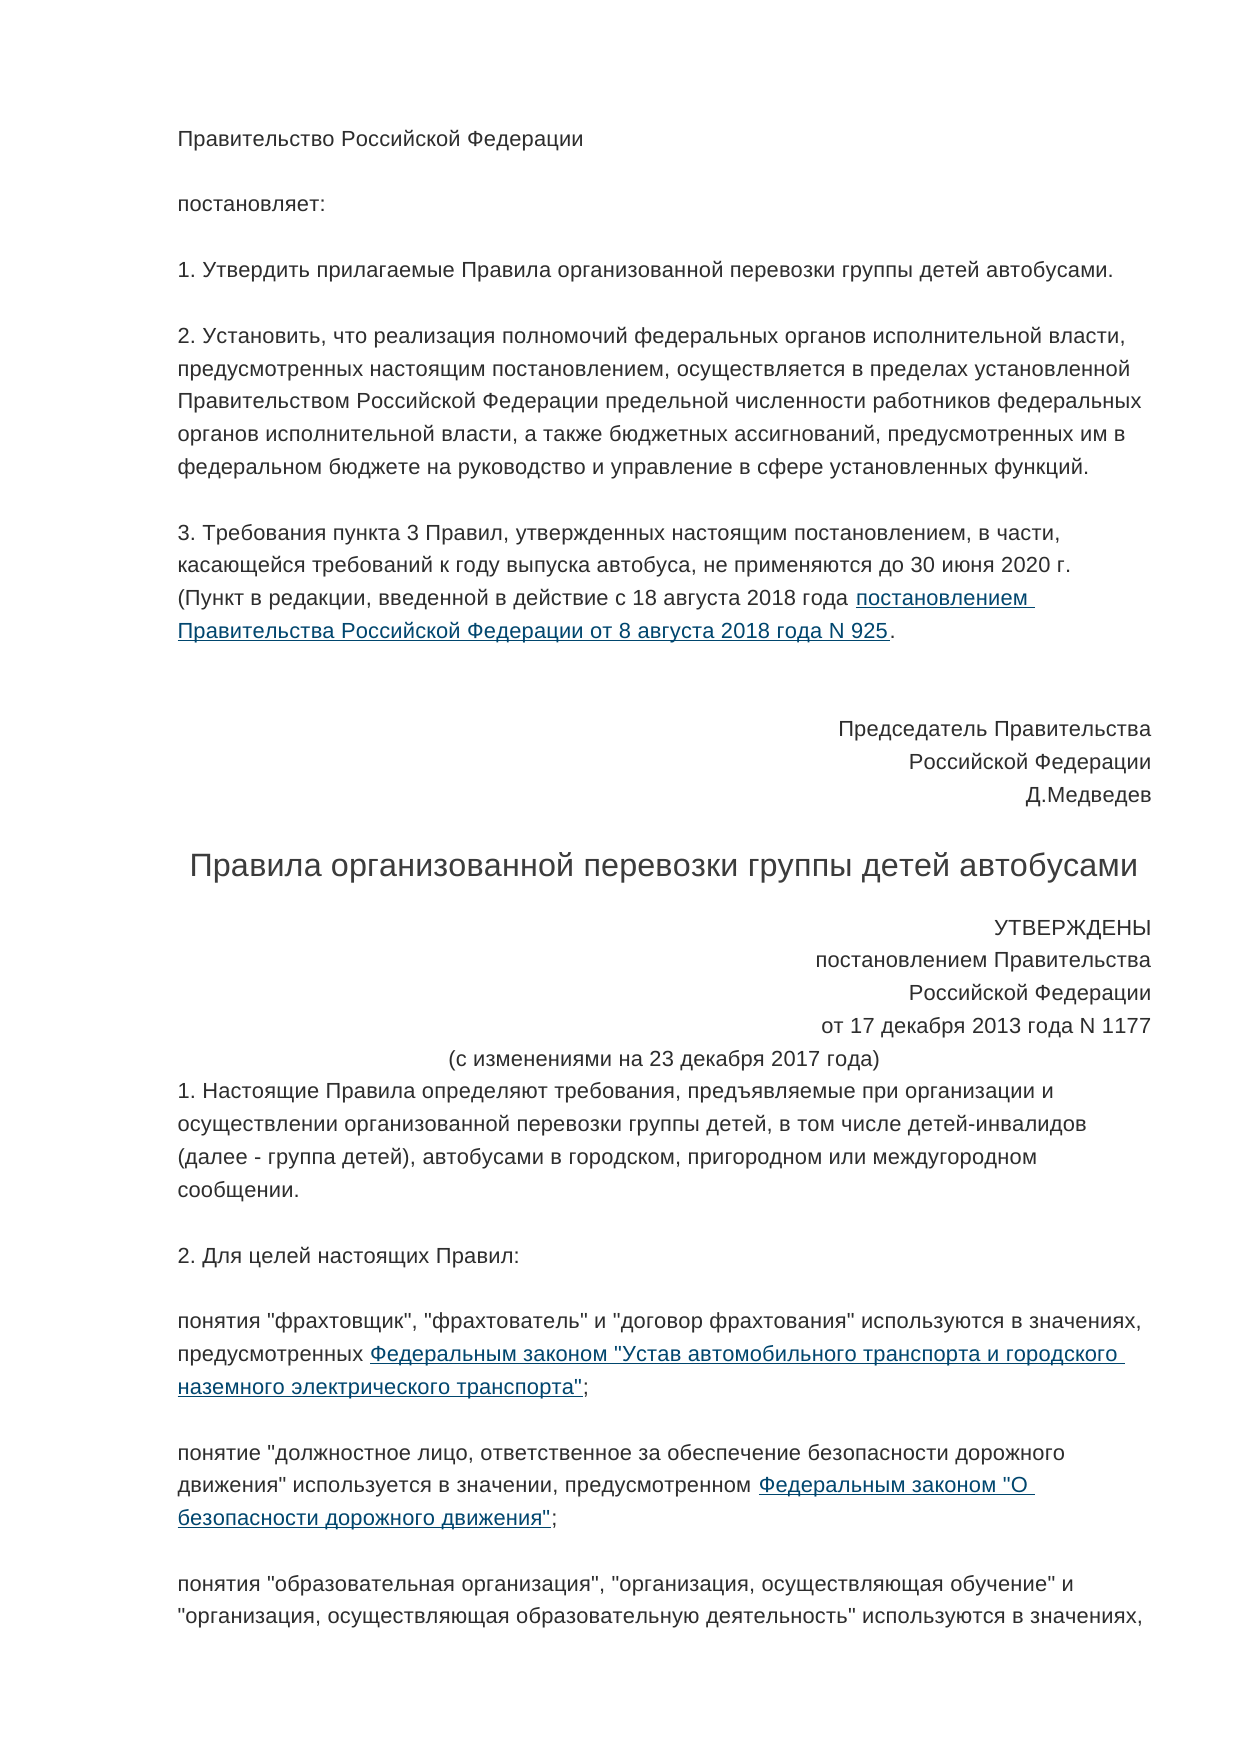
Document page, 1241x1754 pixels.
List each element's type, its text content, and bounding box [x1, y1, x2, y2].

text (с изменениями на 23 декабря 2017 года) [177, 1038, 1152, 1071]
text 1. Утвердить прилагаемые Правила организованной перевозки группы детей автобусами. [177, 249, 1152, 315]
text 1. Настоящие Правила определяют требования, предъявляемые при организации и осуществлении организованной перевозки группы детей, в том числе детей-инвалидов (далее - группа детей), автобусами в городском, пригородном или междугородном сообщении. [177, 1071, 1152, 1235]
text Правительство Российской Федерации постановляет: [177, 118, 1152, 249]
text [177, 1235, 1152, 1629]
text 3. Требования пункта 3 Правил, утвержденных настоящим постановлением, в части, касающейся требований к году выпуска автобуса, не применяются до 30 июня 2020 г. (Пункт в редакции, введенной в действие с 18 августа 2018 года постановлением Правительства Российской Федерации от 8 августа 2018 года N 925. [177, 512, 1152, 643]
text Правила организованной перевозки группы детей автобусами [177, 846, 1152, 883]
text 2. Установить, что реализация полномочий федеральных органов исполнительной власти, предусмотренных настоящим постановлением, осуществляется в пределах установленной Правительством Российской Федерации предельной численности работников федеральных органов исполнительной власти, а также бюджетных ассигнований, предусмотренных им в федеральном бюджете на руководство и управление в сфере установленных функций. [177, 315, 1152, 512]
text Председатель Правительства Российской Федерации Д.Медведев [177, 709, 1152, 807]
text УТВЕРЖДЕНЫ постановлением Правительства Российской Федерации от 17 декабря 2013 года N 1177 [177, 907, 1152, 1038]
